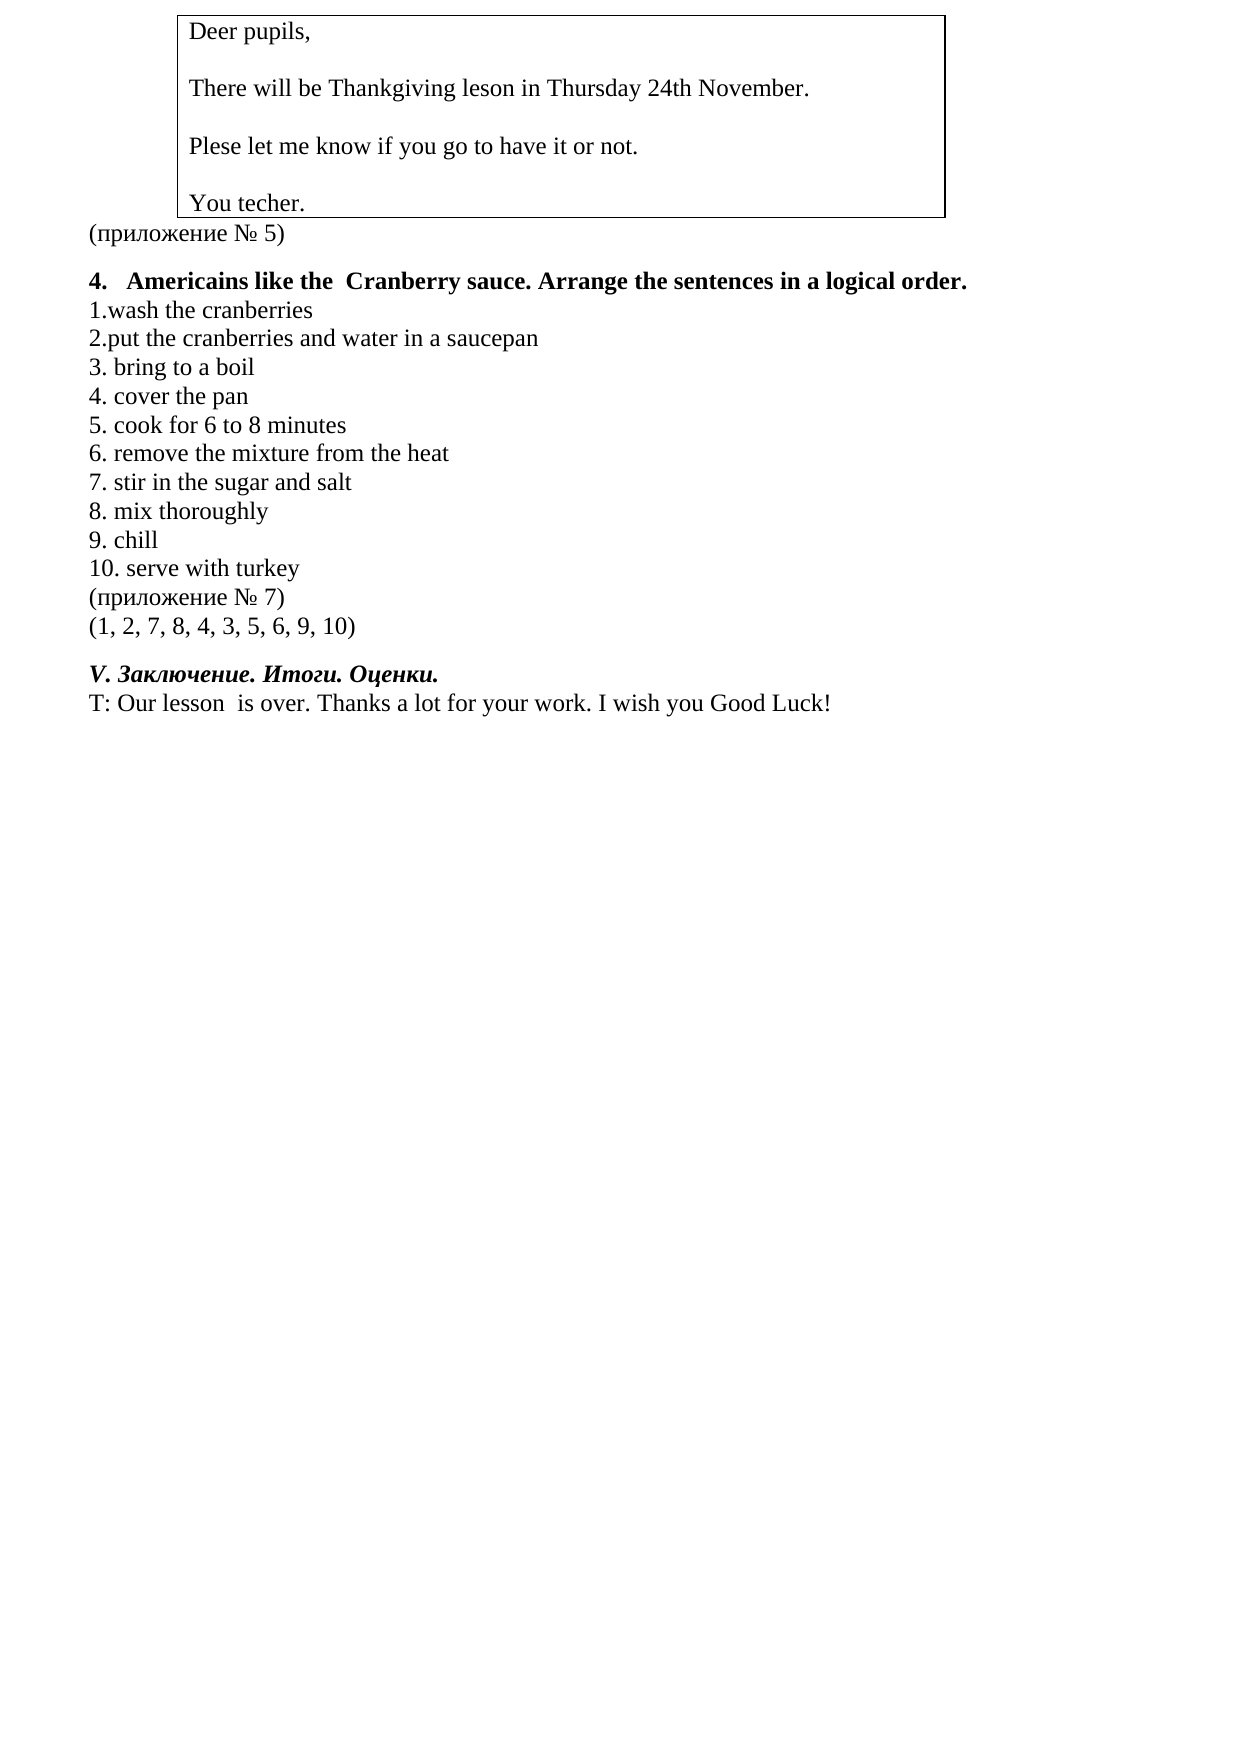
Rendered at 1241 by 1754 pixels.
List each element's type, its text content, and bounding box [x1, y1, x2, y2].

text 4. cover the pan [89, 381, 1137, 410]
text 6. remove the mixture from the heat [89, 438, 1137, 467]
table_header Deer pupils, There will be Thankgiving leson in Thursday 24th November. Plese let me know if you go to have it or not. You techer. [178, 16, 944, 217]
text 9. chill [89, 525, 1137, 553]
text 7. stir in the sugar and salt [89, 467, 1137, 496]
text 4. Americains like the Cranberry sauce. Arrange the sentences in a logical order. [89, 266, 1137, 295]
text 8. mix thoroughly [89, 496, 1137, 525]
text (1, 2, 7, 8, 4, 3, 5, 6, 9, 10) [89, 611, 1137, 640]
text (приложение № 7) [89, 582, 1137, 611]
text 5. cook for 6 to 8 minutes [89, 410, 1137, 438]
text 1.wash the cranberries [89, 295, 1137, 323]
text (приложение № 5) [89, 218, 1137, 247]
text 10. serve with turkey [89, 553, 1137, 582]
text 2.put the cranberries and water in a saucepan [89, 323, 1137, 352]
text 3. bring to a boil [89, 352, 1137, 381]
text T: Our lesson is over. Thanks a lot for your work. I wish you Good Luck! [89, 688, 1137, 716]
text V. Заключение. Итоги. Оценки. [89, 659, 1137, 688]
